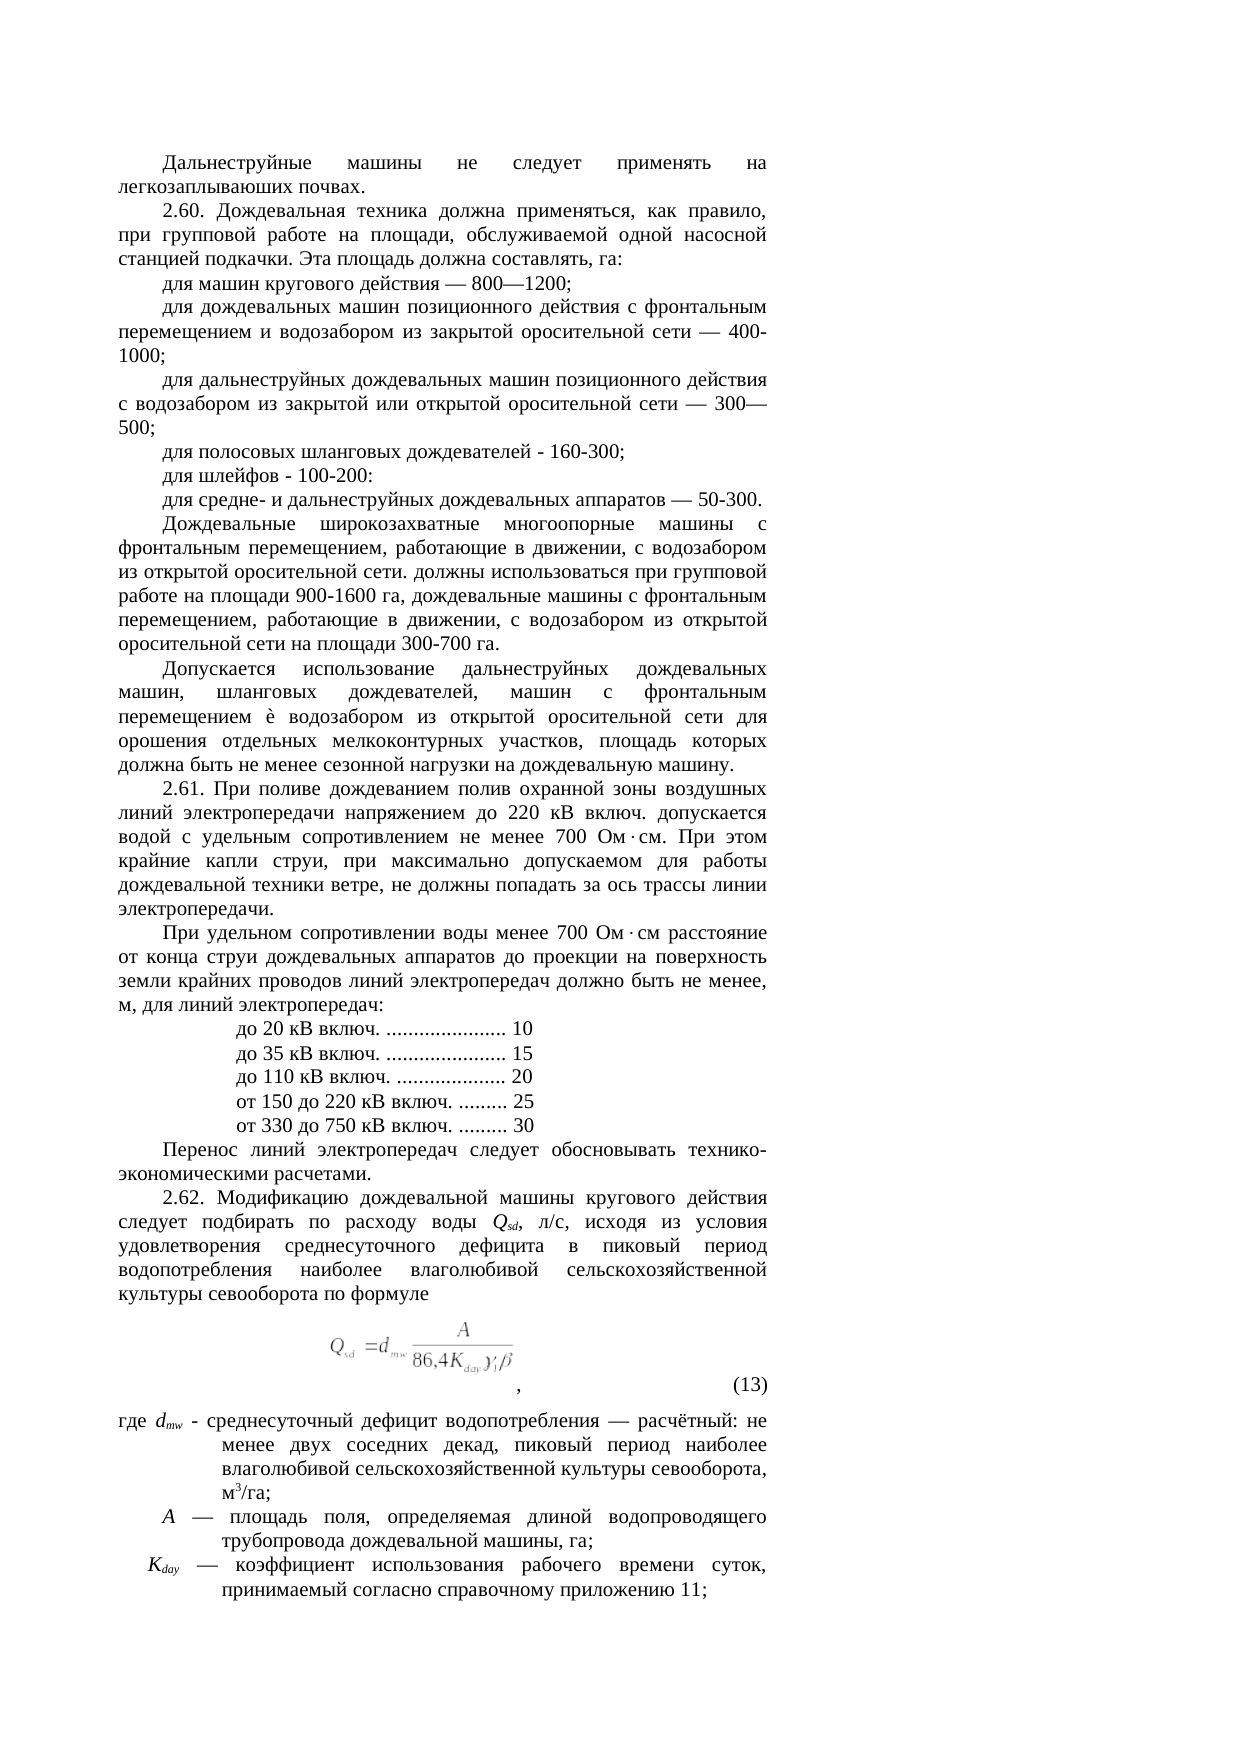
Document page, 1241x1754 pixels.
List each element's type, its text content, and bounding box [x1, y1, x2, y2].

text от 150 до 220 кВ включ. ......... 25 [118, 1088, 768, 1112]
text Kday — коэффициент использования рабочего времени суток, принимаемый согласно справочному приложению 11; [148, 1552, 768, 1600]
text до 35 кВ включ. ...................... 15 [118, 1040, 768, 1064]
text А — площадь поля, определяемая длиной водопроводящего трубопровода дождевальной машины, га; [162, 1504, 768, 1552]
text для дальнеструйных дождевальных машин позиционного действия с водозабором из закрытой или открытой оросительной сети — 300—500; [118, 367, 768, 439]
text от 330 до 750 кВ включ. ......... 30 [118, 1112, 768, 1137]
text 2.60. Дождевальная техника должна применяться, как правило, при групповой работе на площади, обслуживаемой одной насосной станцией подкачки. Эта площадь должна составлять, га: [118, 198, 768, 270]
text Дальнеструйные машины не следует применять на легкозаплываюших почвах. [118, 150, 768, 198]
text до 110 кВ включ. .................... 20 [118, 1064, 768, 1088]
text , (13) [118, 1317, 768, 1395]
text для полосовых шланговых дождевателей - 160-300; [118, 439, 768, 463]
text Перенос линий электропередач следует обосновывать технико-экономическими расчетами. [118, 1137, 768, 1185]
text для средне- и дальнеструйных дождевальных аппаратов — 50-300. [118, 487, 768, 511]
text Допускается использование дальнеструйных дождевальных машин, шланговых дождевателей, машин с фронтальным перемещением è водозабором из открытой оросительной сети для орошения отдельных мелкоконтурных участков, площадь которых должна быть не менее сезонной нагрузки на дождевальную машину. [118, 655, 768, 776]
text для шлейфов - 100-200: [118, 463, 768, 487]
text Дождевальные широкозахватные многоопорные машины с фронтальным перемещением, работающие в движении, с водозабором из открытой оросительной сети. должны использоваться при групповой работе на площади 900-1600 га, дождевальные машины с фронтальным перемещением, работающие в движении, с водозабором из открытой оросительной сети на площади 300-700 га. [118, 511, 768, 655]
text где dmw - среднесуточный дефицит водопотребления — расчётный: не менее двух соседних декад, пиковый период наиболее влаголюбивой сельскохозяйственной культуры севооборота, м3/га; [118, 1408, 768, 1504]
text 2.61. При поливе дождеванием полив охранной зоны воздушных линий электропередачи напряжением до 220 кВ включ. допускается водой с удельным сопротивлением не менее 700 Омсм. При этом крайние капли струи, при максимально допускаемом для работы дождевальной техники ветре, не должны попадать за ось трассы линии электропередачи. [118, 776, 768, 920]
text до 20 кВ включ. ...................... 10 [118, 1016, 768, 1040]
text 2.62. Модификацию дождевальной машины кругового действия следует подбирать по расходу воды Qsd, л/с, исходя из условия удовлетворения среднесуточного дефицита в пиковый период водопотребления наиболее влаголюбивой сельскохозяйственной культуры севооборота по формуле [118, 1185, 768, 1305]
text для машин кругового действия — 800—1200; [118, 270, 768, 294]
text для дождевальных машин позиционного действия с фронтальным перемещением и водозабором из закрытой оросительной сети — 400-1000; [118, 294, 768, 367]
text При удельном сопротивлении воды менее 700 Омсм расстояние от конца струи дождевальных аппаратов до проекции на поверхность земли крайних проводов линий электропередач должно быть не менее, м, для линий электропередач: [118, 920, 768, 1016]
